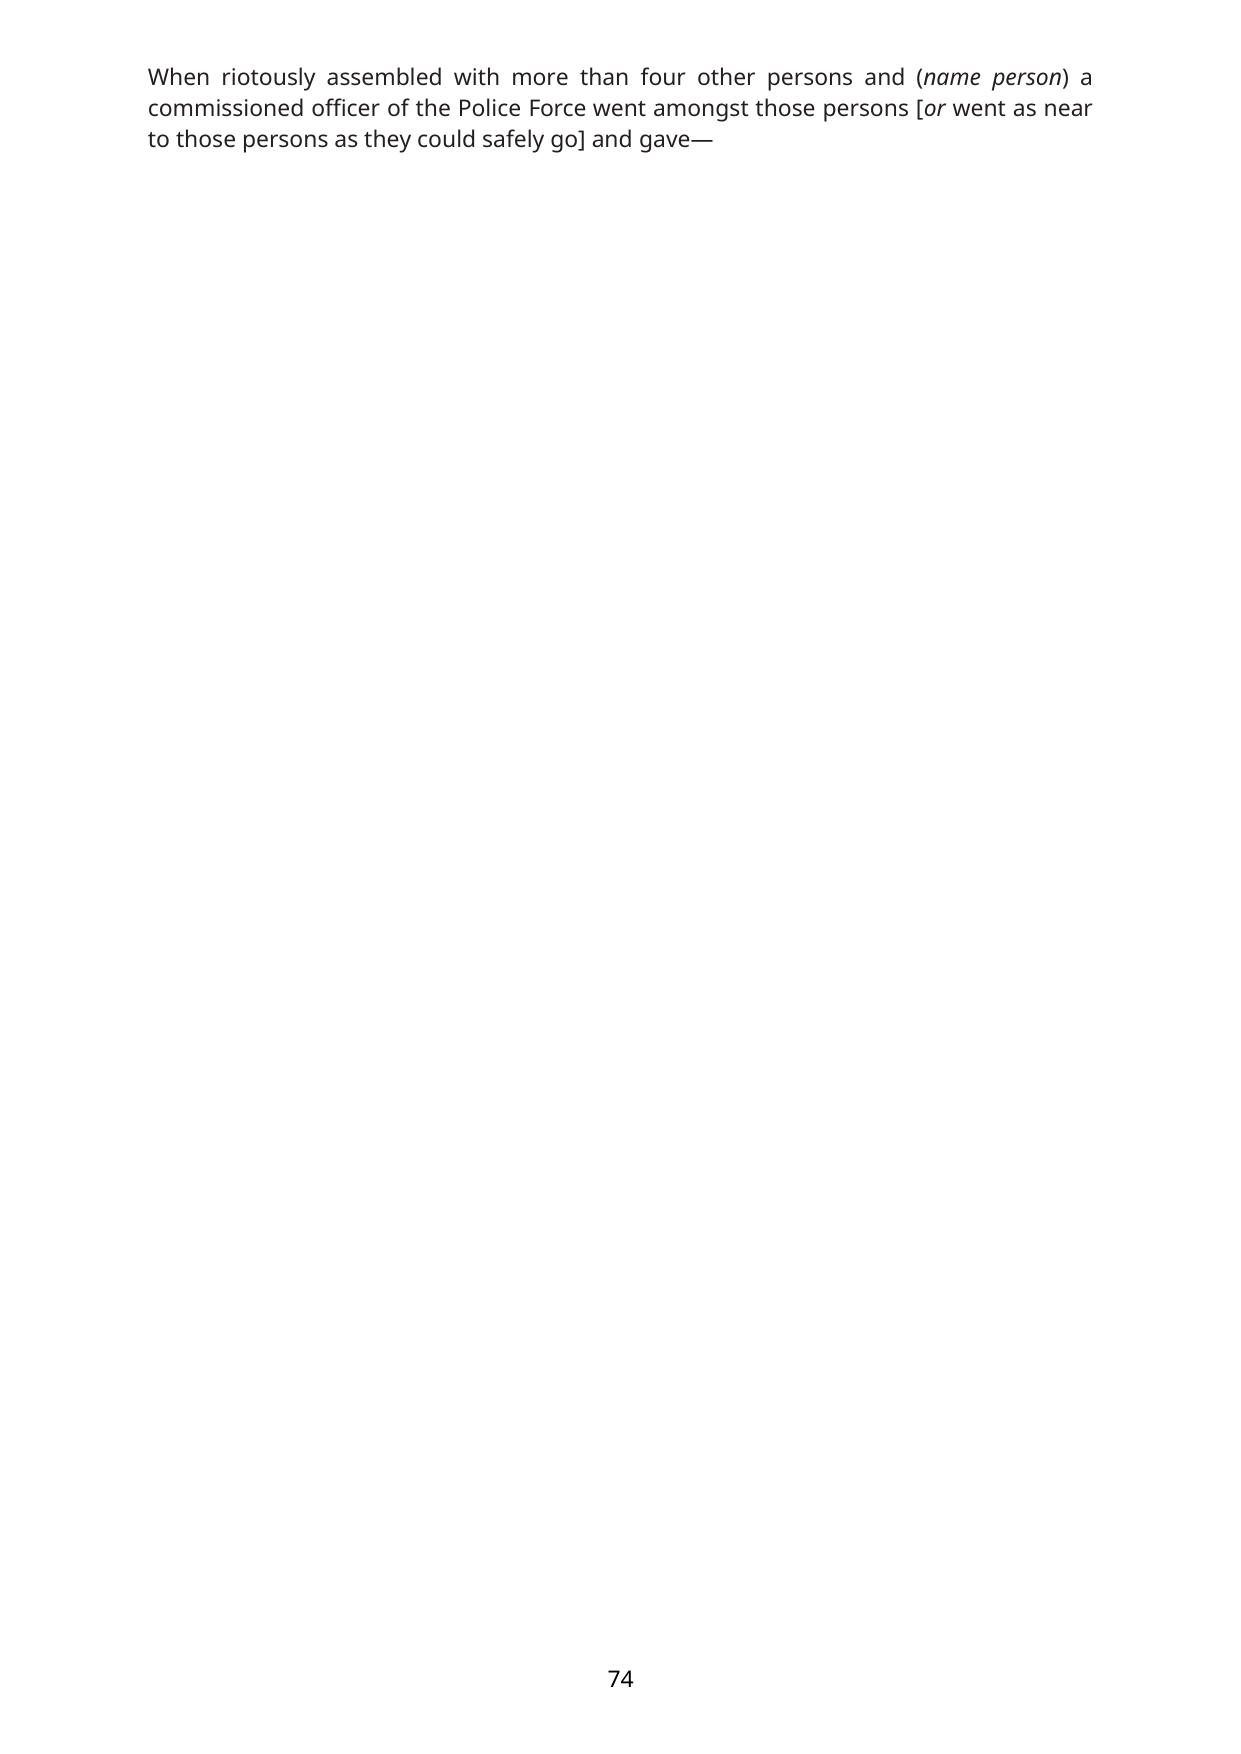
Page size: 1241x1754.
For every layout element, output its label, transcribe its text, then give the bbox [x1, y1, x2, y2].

text When riotously assembled with more than four other persons and (name person) a commissioned officer of the Police Force went amongst those persons [or went as near to those persons as they could safely go] and gave— [148, 60, 1093, 154]
